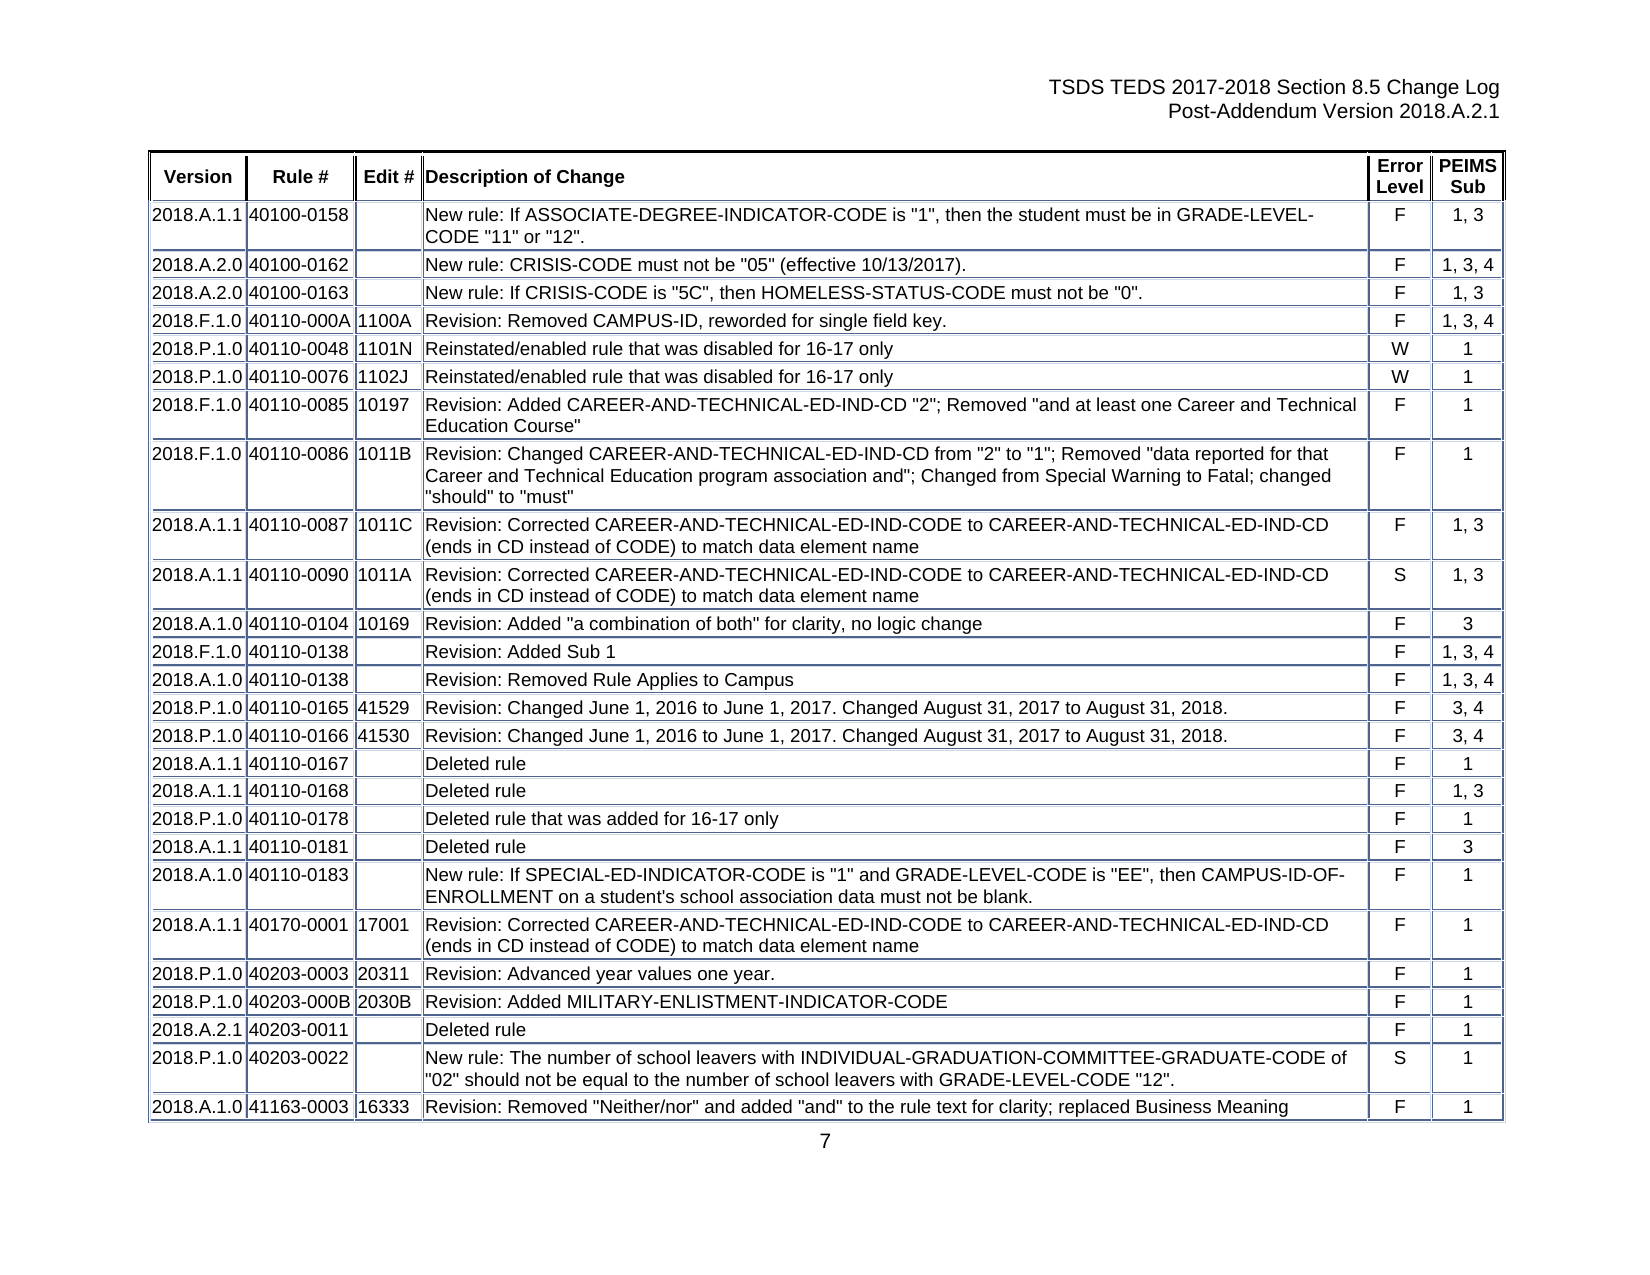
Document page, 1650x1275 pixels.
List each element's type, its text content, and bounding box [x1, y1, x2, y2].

table_cell 2018.A.1.1 [151, 509, 245, 558]
table_cell 40110-0165 [248, 695, 353, 720]
table_cell 1 [1433, 958, 1503, 986]
table_cell [357, 751, 421, 776]
table_cell 2018.A.2.1 [151, 1014, 245, 1042]
table_cell 40110-0048 [248, 336, 353, 361]
table_cell 1, 3, 4 [1433, 636, 1502, 664]
table_cell S [1370, 562, 1430, 608]
table_cell 10169 [357, 612, 421, 636]
table_cell 1011A [357, 562, 421, 608]
table_cell 1101N [357, 336, 421, 361]
table_cell 2018.F.1.0 [151, 389, 245, 438]
table_cell 1, 3 [1432, 277, 1504, 305]
table_cell 40203-0011 [248, 1018, 353, 1042]
table_cell F [1370, 962, 1430, 986]
table_cell [357, 1045, 421, 1091]
table_cell Revision: Corrected CAREER-AND-TECHNICAL-ED-IND-CODE to CAREER-AND-TECHNICAL-ED-IND-CD (ends in CD instead of CODE) to match data element name [424, 513, 1367, 558]
table_cell New rule: If ASSOCIATE-DEGREE-INDICATOR-CODE is "1", then the student must be in GRADE-LEVEL-CODE "11" or "12". [424, 203, 1367, 249]
table_cell [357, 280, 421, 305]
table_cell Revision: Removed "Neither/nor" and added "and" to the rule text for clarity; replaced Business Meaning [423, 1095, 1368, 1119]
table_cell 2018.A.1.0 [151, 608, 245, 636]
table_cell 40110-0076 [248, 364, 353, 388]
table_cell 40110-000A [248, 308, 353, 333]
table_cell 2018.P.1.0 [151, 1042, 245, 1091]
table_cell Deleted rule [424, 835, 1367, 859]
table_cell 40170-0001 [248, 912, 353, 958]
table_cell F [1370, 990, 1430, 1014]
table_cell Revision: Added Sub 1 [424, 639, 1367, 664]
table_cell F [1370, 639, 1430, 664]
table_cell 1, 3 [1433, 200, 1503, 249]
table_header PEIMS Sub [1432, 153, 1502, 199]
table_cell F [1368, 1095, 1432, 1119]
table_cell 3 [1433, 831, 1503, 859]
table_cell 40110-0138 [248, 639, 353, 664]
table_cell New rule: The number of school leavers with INDIVIDUAL-GRADUATION-COMMITTEE-GRADUATE-CODE of "02" should not be equal to the number of school leavers with GRADE-LEVEL-CODE "12". [424, 1045, 1367, 1091]
table_cell 40100-0158 [248, 203, 353, 249]
table_cell [357, 863, 421, 909]
table_cell F [1370, 612, 1430, 636]
table_cell New rule: If SPECIAL-ED-INDICATOR-CODE is "1" and GRADE-LEVEL-CODE is "EE", then CAMPUS-ID-OF-ENROLLMENT on a student's school association data must not be blank. [424, 863, 1367, 909]
table_cell [357, 835, 421, 859]
table_cell 1, 3 [1432, 776, 1504, 803]
table_cell 2018.F.1.0 [151, 636, 245, 664]
table_cell New rule: CRISIS-CODE must not be "05" (effective 10/13/2017). [424, 252, 1367, 277]
table_cell 17001 [357, 912, 421, 958]
table_cell 40110-0168 [248, 779, 353, 803]
table_cell Revision: Added MILITARY-ENLISTMENT-INDICATOR-CODE [424, 990, 1367, 1014]
table_header Version [151, 153, 246, 199]
table_cell 16333 [355, 1095, 423, 1119]
table_cell 2018.F.1.0 [151, 438, 245, 509]
table_cell F [1370, 912, 1430, 958]
table_cell [357, 1018, 421, 1042]
table_cell 40110-0086 [248, 442, 353, 509]
table_cell 20311 [357, 962, 421, 986]
table_cell New rule: If CRISIS-CODE is "5C", then HOMELESS-STATUS-CODE must not be "0". [424, 280, 1367, 305]
table_cell 3 [1433, 608, 1503, 636]
table_cell 1011C [357, 513, 421, 558]
table_cell W [1370, 364, 1430, 388]
table_header Description of Change [423, 152, 1368, 199]
table_cell F [1370, 695, 1430, 720]
table_cell Revision: Removed CAMPUS-ID, reworded for single field key. [424, 308, 1367, 333]
table_cell 2018.P.1.0 [151, 804, 245, 831]
table_cell 1 [1433, 986, 1503, 1014]
table_cell 40110-0087 [248, 513, 353, 558]
table_cell Revision: Corrected CAREER-AND-TECHNICAL-ED-IND-CODE to CAREER-AND-TECHNICAL-ED-IND-CD (ends in CD instead of CODE) to match data element name [424, 912, 1367, 958]
table_cell Revision: Added "a combination of both" for clarity, no logic change [424, 612, 1367, 636]
table_cell 1 [1432, 748, 1504, 776]
table_cell F [1370, 667, 1430, 692]
table_cell 1 [1432, 361, 1504, 388]
table_cell 2018.A.1.1 [151, 200, 245, 249]
table_cell F [1370, 203, 1430, 249]
table_cell F [1370, 723, 1430, 748]
table_cell 40100-0163 [248, 280, 353, 305]
table_cell Revision: Corrected CAREER-AND-TECHNICAL-ED-IND-CODE to CAREER-AND-TECHNICAL-ED-IND-CD (ends in CD instead of CODE) to match data element name [424, 562, 1367, 608]
table_cell 1011B [357, 442, 421, 509]
table_cell 2018.A.1.1 [151, 831, 245, 859]
table_cell F [1370, 835, 1430, 859]
table_cell 1 [1433, 1042, 1502, 1091]
table_cell 1 [1433, 438, 1503, 509]
table_cell 2018.A.1.1 [149, 748, 246, 776]
table_cell 40110-0085 [248, 392, 353, 438]
table_header Rule # [246, 152, 355, 199]
table_cell 1, 3, 4 [1433, 249, 1502, 277]
table_cell S [1370, 1045, 1430, 1091]
table_cell 40110-0138 [248, 667, 353, 692]
table_cell 40110-0166 [248, 723, 353, 748]
table_cell 41530 [357, 723, 421, 748]
table_cell F [1370, 252, 1430, 277]
table_cell F [1370, 513, 1430, 558]
table_cell [357, 203, 421, 249]
table_cell 2018.P.1.0 [149, 333, 246, 361]
table_cell Reinstated/enabled rule that was disabled for 16-17 only [424, 336, 1367, 361]
table_cell 2018.P.1.0 [151, 958, 245, 986]
table_cell 3, 4 [1432, 692, 1504, 720]
table_cell 40203-000B [248, 990, 353, 1014]
table_cell 10197 [357, 392, 421, 438]
table_cell 40203-0022 [248, 1045, 353, 1091]
table_cell [357, 779, 421, 803]
table_cell 40110-0167 [248, 751, 353, 776]
table_cell 40110-0104 [248, 612, 353, 636]
table_cell 1 [1433, 389, 1503, 438]
table_cell 2030B [357, 990, 421, 1014]
table_cell F [1370, 1018, 1430, 1042]
table_cell 2018.A.1.1 [151, 559, 245, 608]
table_cell Deleted rule that was added for 16-17 only [424, 807, 1367, 831]
table_cell F [1370, 308, 1430, 333]
table_cell 1, 3 [1433, 509, 1503, 558]
table_cell 40100-0162 [248, 252, 353, 277]
table_cell 40110-0181 [248, 835, 353, 859]
table_cell F [1370, 751, 1430, 776]
table_cell [357, 667, 421, 692]
table_cell 40110-0178 [248, 807, 353, 831]
table_cell 2018.A.1.0 [151, 1091, 246, 1119]
table_cell 2018.A.1.0 [151, 664, 245, 692]
table_cell F [1370, 442, 1430, 509]
table_cell 2018.P.1.0 [149, 361, 246, 388]
table_cell Revision: Changed June 1, 2016 to June 1, 2017. Changed August 31, 2017 to August 31, 2018. [424, 723, 1367, 748]
table_cell Deleted rule [424, 779, 1367, 803]
table_cell 2018.P.1.0 [149, 692, 246, 720]
table_cell 1102J [357, 364, 421, 388]
table_cell 2018.P.1.0 [149, 720, 246, 748]
table_cell Revision: Changed CAREER-AND-TECHNICAL-ED-IND-CD from "2" to "1"; Removed "data reported for that Career and Technical Education program association and"; Changed from Special Warning to Fatal; changed "should" to "must" [424, 442, 1367, 509]
table_cell [357, 639, 421, 664]
table_cell 2018.A.1.1 [149, 776, 246, 803]
table_cell 1, 3, 4 [1433, 664, 1502, 692]
table_cell 2018.A.1.0 [151, 859, 245, 909]
table_cell Revision: Added CAREER-AND-TECHNICAL-ED-IND-CD "2"; Removed "and at least one Career and Technical Education Course" [424, 392, 1367, 438]
table_cell 1 [1433, 859, 1503, 909]
table_header Edit # [355, 153, 423, 199]
table_cell 2018.A.2.0 [151, 249, 245, 277]
table_cell 2018.P.1.0 [151, 986, 245, 1014]
table_cell 2018.A.1.1 [149, 909, 246, 958]
table_cell Revision: Advanced year values one year. [424, 962, 1367, 986]
table_cell F [1370, 779, 1430, 803]
table_cell 1 [1433, 804, 1503, 831]
table_cell F [1370, 280, 1430, 305]
table_cell 41163-0003 [246, 1091, 355, 1119]
table_cell 41529 [357, 695, 421, 720]
table_cell 1, 3 [1433, 559, 1503, 608]
table_cell 1, 3, 4 [1432, 305, 1504, 333]
table_cell 1100A [357, 308, 421, 333]
table_cell 1 [1432, 909, 1504, 958]
table_cell Reinstated/enabled rule that was disabled for 16-17 only [424, 364, 1367, 388]
table_header Error Level [1368, 153, 1432, 199]
table_cell F [1370, 392, 1430, 438]
table_cell Revision: Changed June 1, 2016 to June 1, 2017. Changed August 31, 2017 to August 31, 2018. [424, 695, 1367, 720]
table_cell 1 [1433, 1014, 1503, 1042]
table_cell W [1370, 336, 1430, 361]
table_cell Revision: Removed Rule Applies to Campus [424, 667, 1367, 692]
table_cell F [1370, 863, 1430, 909]
table_cell 1 [1432, 1091, 1503, 1119]
table_cell [357, 252, 421, 277]
table_cell Deleted rule [424, 751, 1367, 776]
table_cell F [1370, 807, 1430, 831]
table_cell 40110-0090 [248, 562, 353, 608]
table_cell 1 [1432, 333, 1504, 361]
table_cell 2018.A.2.0 [149, 277, 246, 305]
table_cell 40203-0003 [248, 962, 353, 986]
table_cell 40110-0183 [248, 863, 353, 909]
table_cell 2018.F.1.0 [149, 305, 246, 333]
table_cell 3, 4 [1432, 720, 1504, 748]
table_cell Deleted rule [424, 1018, 1367, 1042]
table_cell [357, 807, 421, 831]
